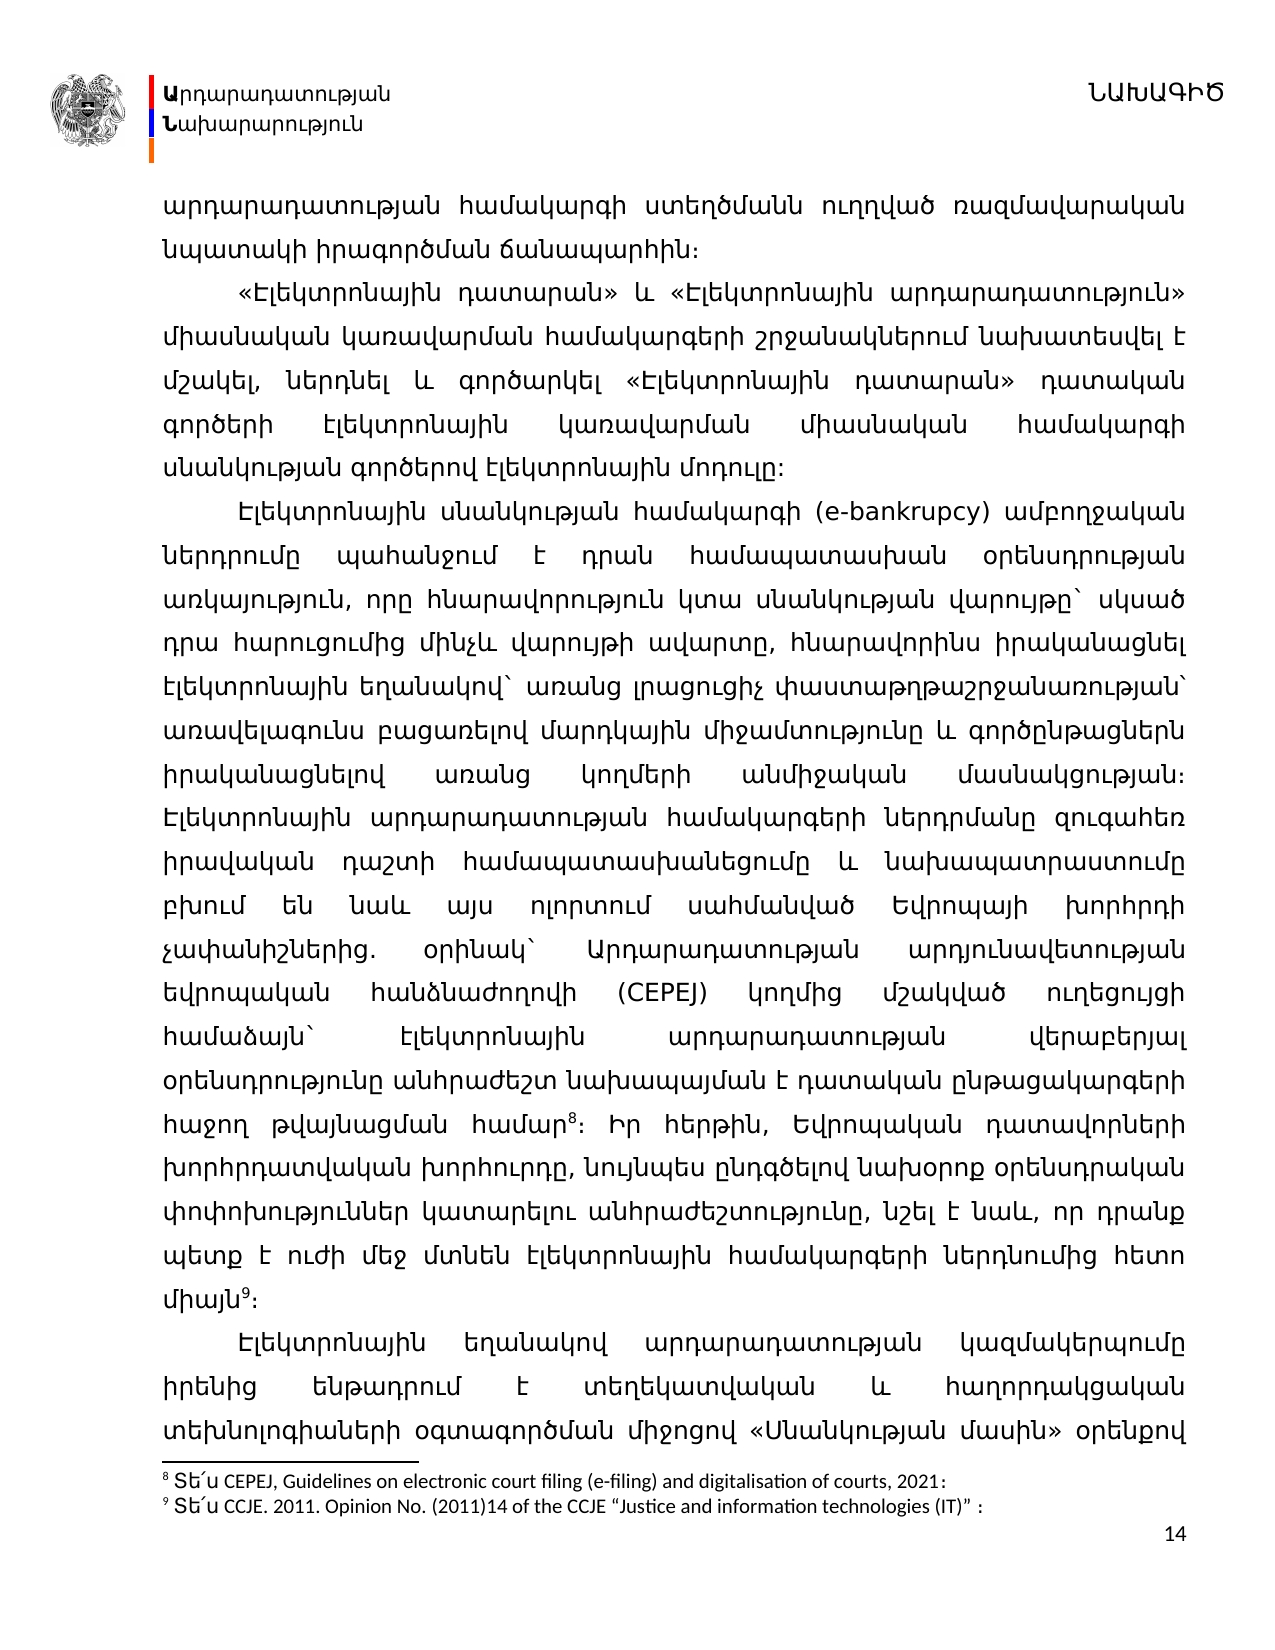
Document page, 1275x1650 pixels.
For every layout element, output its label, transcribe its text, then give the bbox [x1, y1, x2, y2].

text «Էլեկտրոնային դատարան» և «Էլեկտրոնային արդարադատություն» միասնական կառավարման համակարգերի շրջանակներում նախատեսվել է մշակել, ներդնել և գործարկել «Էլեկտրոնային դատարան» դատական գործերի էլեկտրոնային կառավարման միասնական համակարգի սնանկության գործերով էլեկտրոնային մոդուլը: [162, 278, 1186, 483]
picture [50, 73, 126, 147]
text Էլեկտրոնային սնանկության համակարգի (e-bankrupcy) ամբողջական ներդրումը պահանջում է դրան համապատասխան օրենսդրության առկայություն, որը հնարավորություն կտա սնանկության վարույթը` սկսած դրա հարուցումից մինչև վարույթի ավարտը, հնարավորինս իրականացնել էլեկտրոնային եղանակով` առանց լրացուցիչ փաստաթղթաշրջանառության՝ առավելագունս բացառելով մարդկային միջամտությունը և գործընթացներն իրականացնելով առանց կողմերի անմիջական մասնակցության։ Էլեկտրոնային արդարադատության համակարգերի ներդրմանը զուգահեռ իրավական դաշտի համապատասխանեցումը և նախապատրաստումը բխում են նաև այս ոլորտում սահմանված Եվրոպայի խորհրդի չափանիշներից. օրինակ` Արդարադատության արդյունավետության եվրոպական հանձնաժողովի (CEPEJ) կողմից մշակված ուղեցույցի համաձայն` էլեկտրոնային արդարադատության վերաբերյալ օրենսդրությունը անհրաժեշտ նախապայման է դատական ընթացակարգերի հաջող թվայնացման համար։ Իր հերթին, Եվրոպական դատավորների խորհրդատվական խորհուրդը, նույնպես ընդգծելով նախօրոք օրենսդրական փոփոխություններ կատարելու անհրաժեշտությունը, նշել է նաև, որ դրանք պետք է ուժի մեջ մտնեն էլեկտրոնային համակարգերի ներդնումից հետո միայն։ [162, 497, 1186, 1314]
